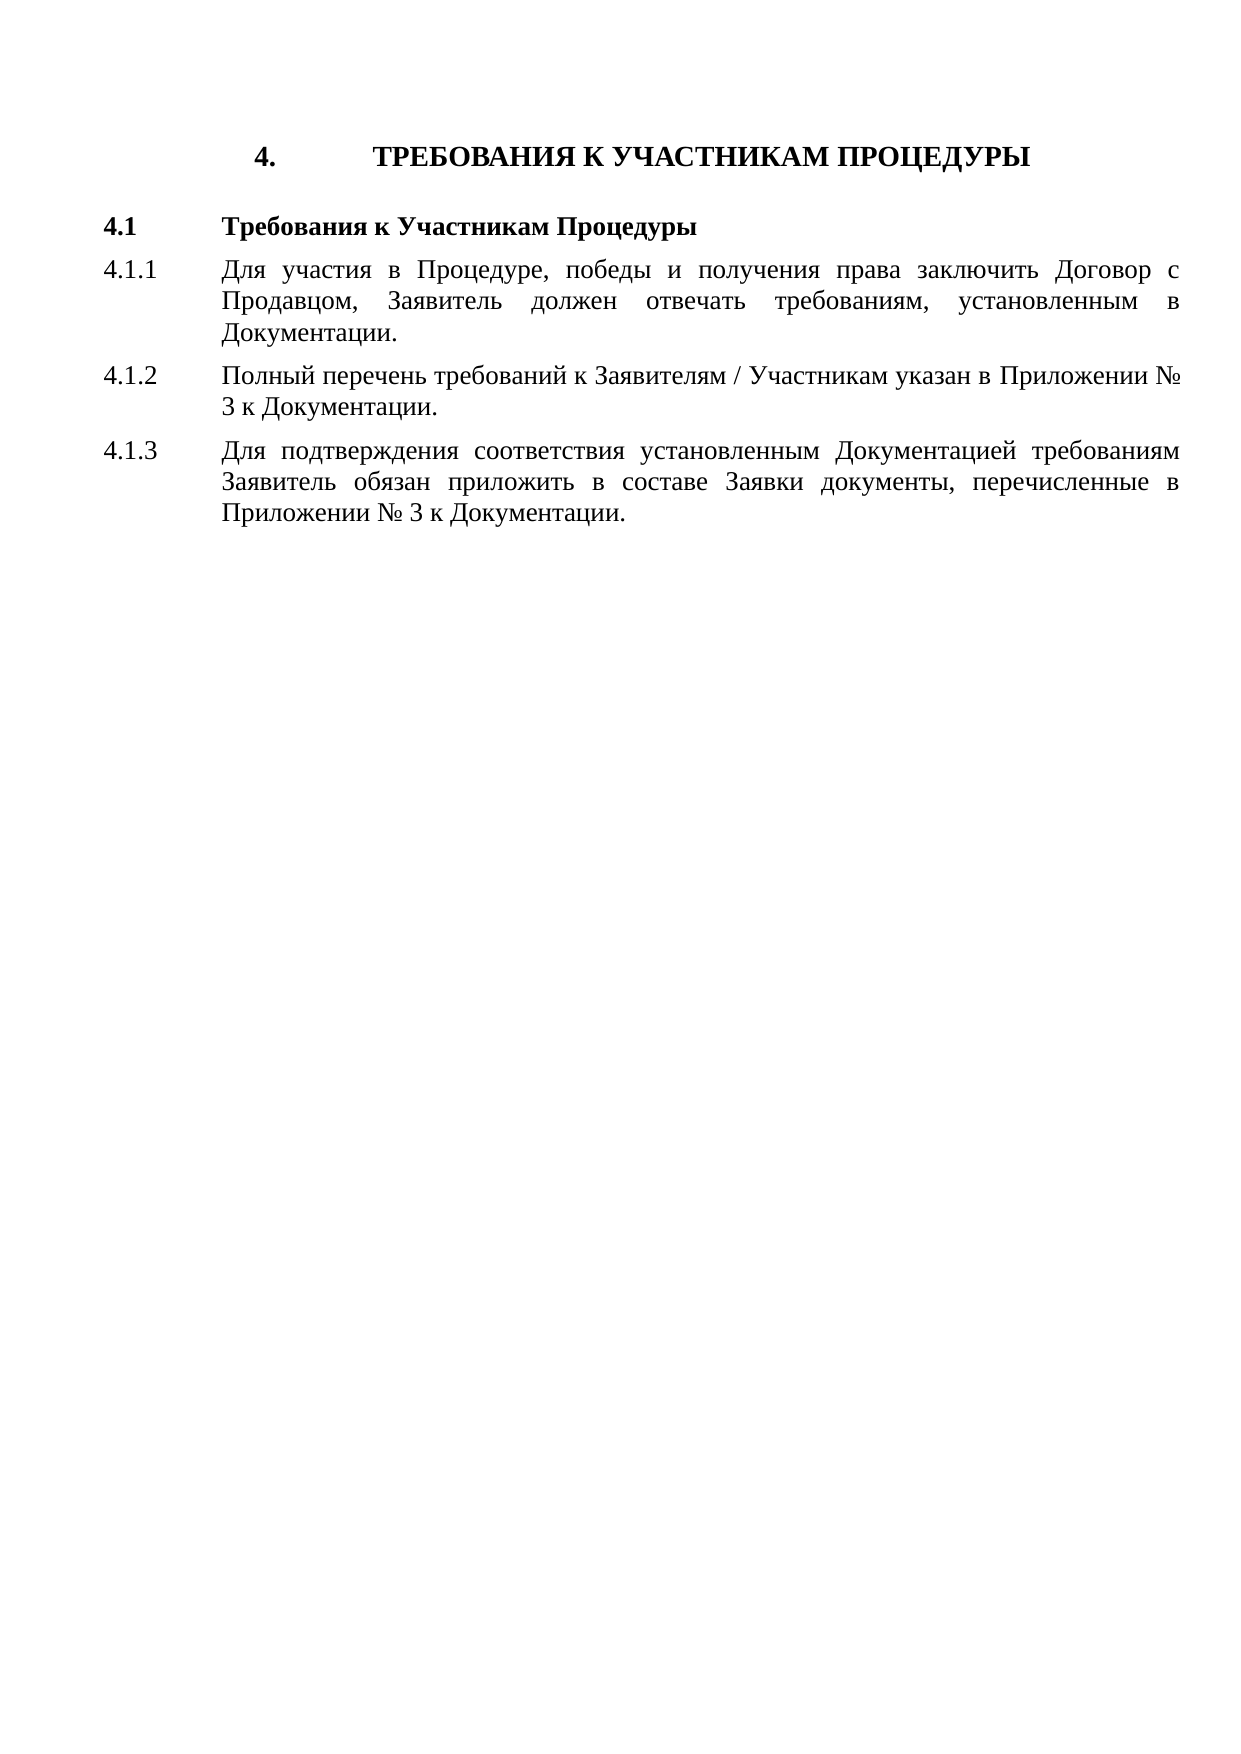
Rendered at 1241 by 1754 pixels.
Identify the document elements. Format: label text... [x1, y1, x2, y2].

text Для подтверждения соответствия установленным Документацией требованиям Заявитель обязан приложить в составе Заявки документы, перечисленные в Приложении № 3 к Документации. [103, 434, 1181, 527]
text Для участия в Процедуре, победы и получения права заключить Договор с Продавцом, Заявитель должен отвечать требованиям, установленным в Документации. [103, 253, 1181, 347]
subtitle ТРЕБОВАНИЯ К УЧАСТНИКАМ ПРОЦЕДУРЫ [103, 139, 1181, 172]
text Полный перечень требований к Заявителям / Участникам указан в Приложении № 3 к Документации. [103, 359, 1181, 422]
subtitle Требования к Участникам Процедуры [103, 210, 1181, 241]
